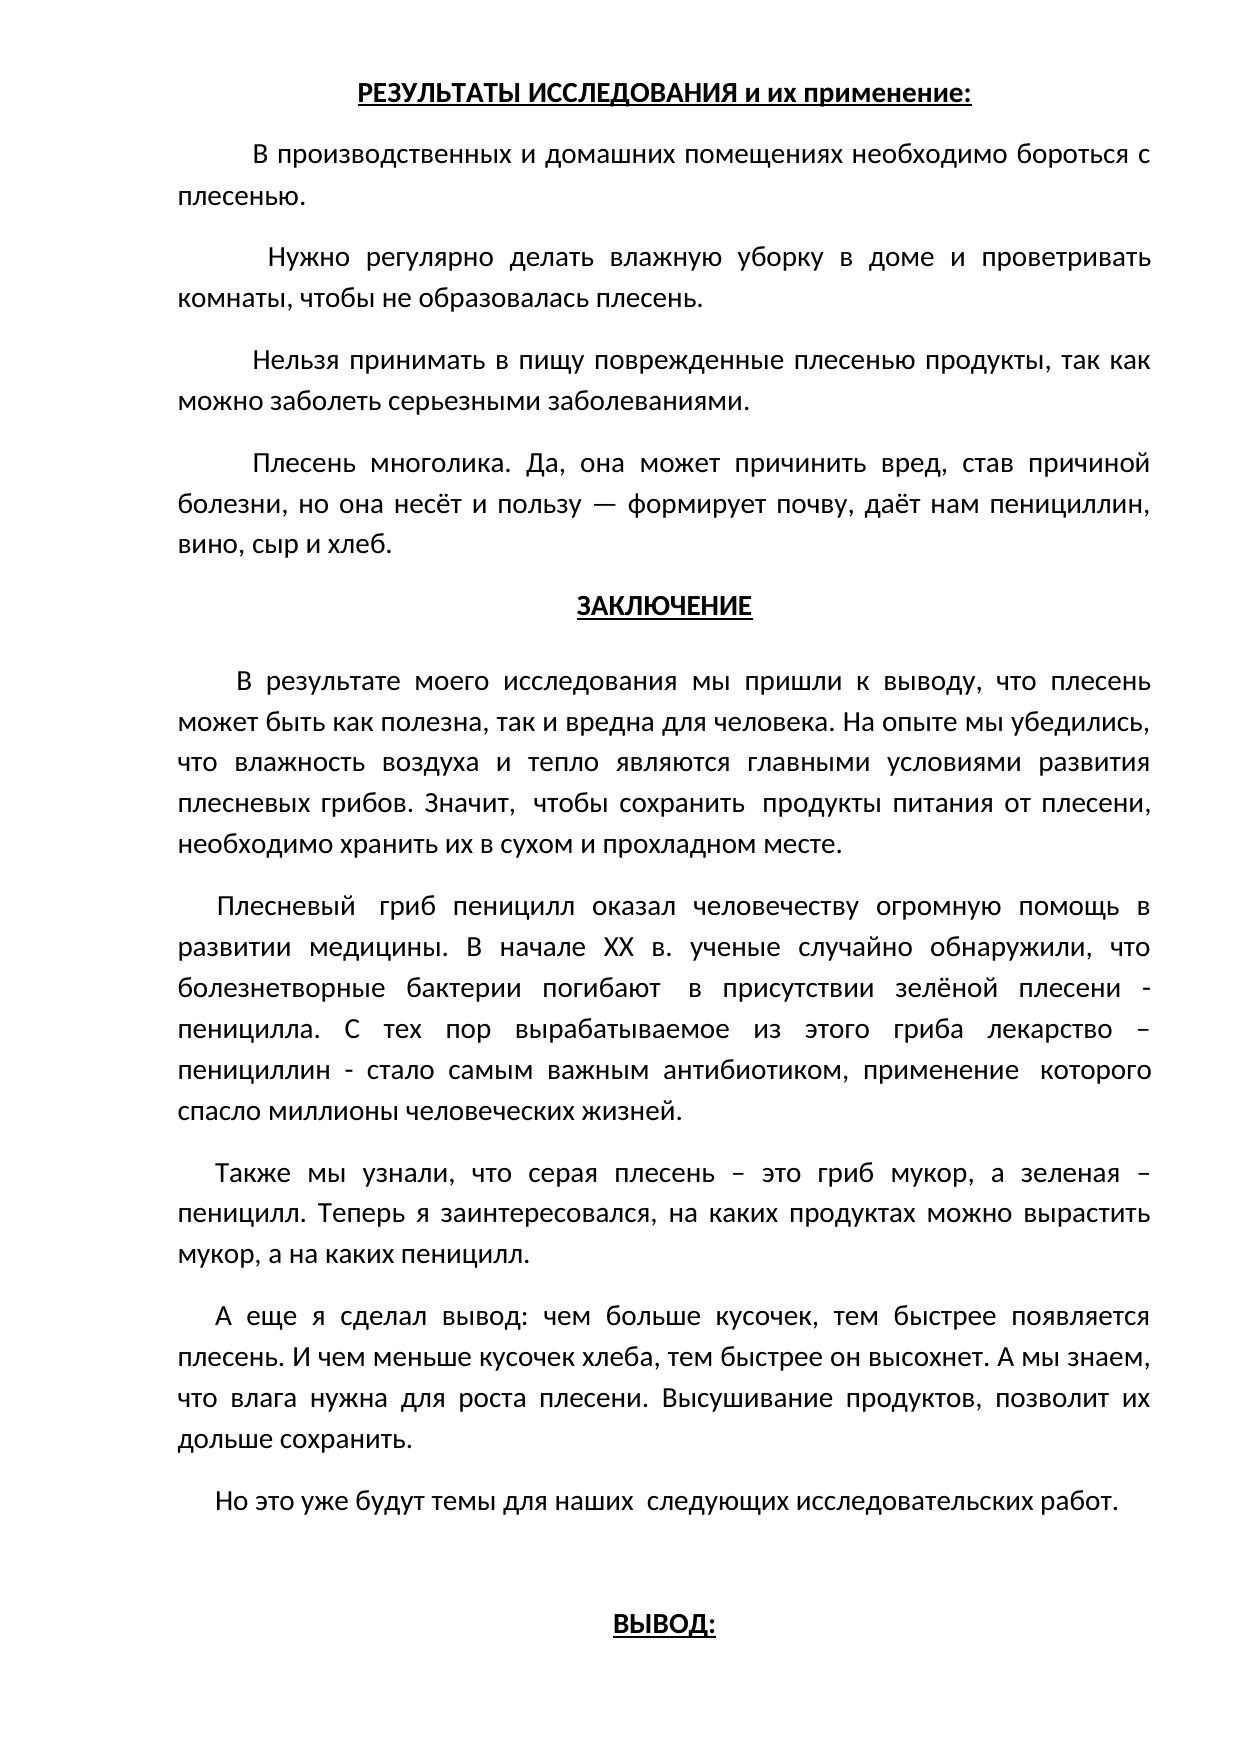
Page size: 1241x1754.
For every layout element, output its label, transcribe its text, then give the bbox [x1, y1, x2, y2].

text ВЫВОД: [177, 1605, 1152, 1641]
text Плесень многолика. Да, она может причинить вред, став причиной болезни, но она несёт и пользу — формирует почву, даёт нам пенициллин, вино, сыр и хлеб. [177, 444, 1152, 561]
text Но это уже будут темы для наших следующих исследовательских работ. [177, 1482, 1152, 1517]
text РЕЗУЛЬТАТЫ ИССЛЕДОВАНИЯ и их применение: [177, 74, 1152, 109]
text В производственных и домашних помещениях необходимо бороться с плесенью. [177, 136, 1152, 212]
text В результате моего исследования мы пришли к выводу, что плесень может быть как полезна, так и вредна для человека. На опыте мы убедились, что влажность воздуха и тепло являются главными условиями развития плесневых грибов. Значит, чтобы сохранить продукты питания от плесени, необходимо хранить их в сухом и прохладном месте. [177, 662, 1152, 861]
text Нужно регулярно делать влажную уборку в доме и проветривать комнаты, чтобы не образовалась плесень. [177, 238, 1152, 315]
text А еще я сделал вывод: чем больше кусочек, тем быстрее появляется плесень. И чем меньше кусочек хлеба, тем быстрее он высохнет. А мы знаем, что влага нужна для роста плесени. Высушивание продуктов, позволит их дольше сохранить. [177, 1297, 1152, 1456]
text Также мы узнали, что серая плесень – это гриб мукор, а зеленая – пеницилл. Теперь я заинтересовался, на каких продуктах можно вырастить мукор, а на каких пеницилл. [177, 1154, 1152, 1271]
text Нельзя принимать в пищу поврежденные плесенью продукты, так как можно заболеть серьезными заболеваниями. [177, 341, 1152, 418]
text ЗАКЛЮЧЕНИЕ [177, 587, 1152, 623]
text Плесневый гриб пеницилл оказал человечеству огромную помощь в развитии медицины. В начале ХХ в. ученые случайно обнаружили, что болезнетворные бактерии погибают в присутствии зелёной плесени -пеницилла. С тех пор вырабатываемое из этого гриба лекарство – пенициллин - стало самым важным антибиотиком, применение которого спасло миллионы человеческих жизней. [177, 887, 1152, 1127]
